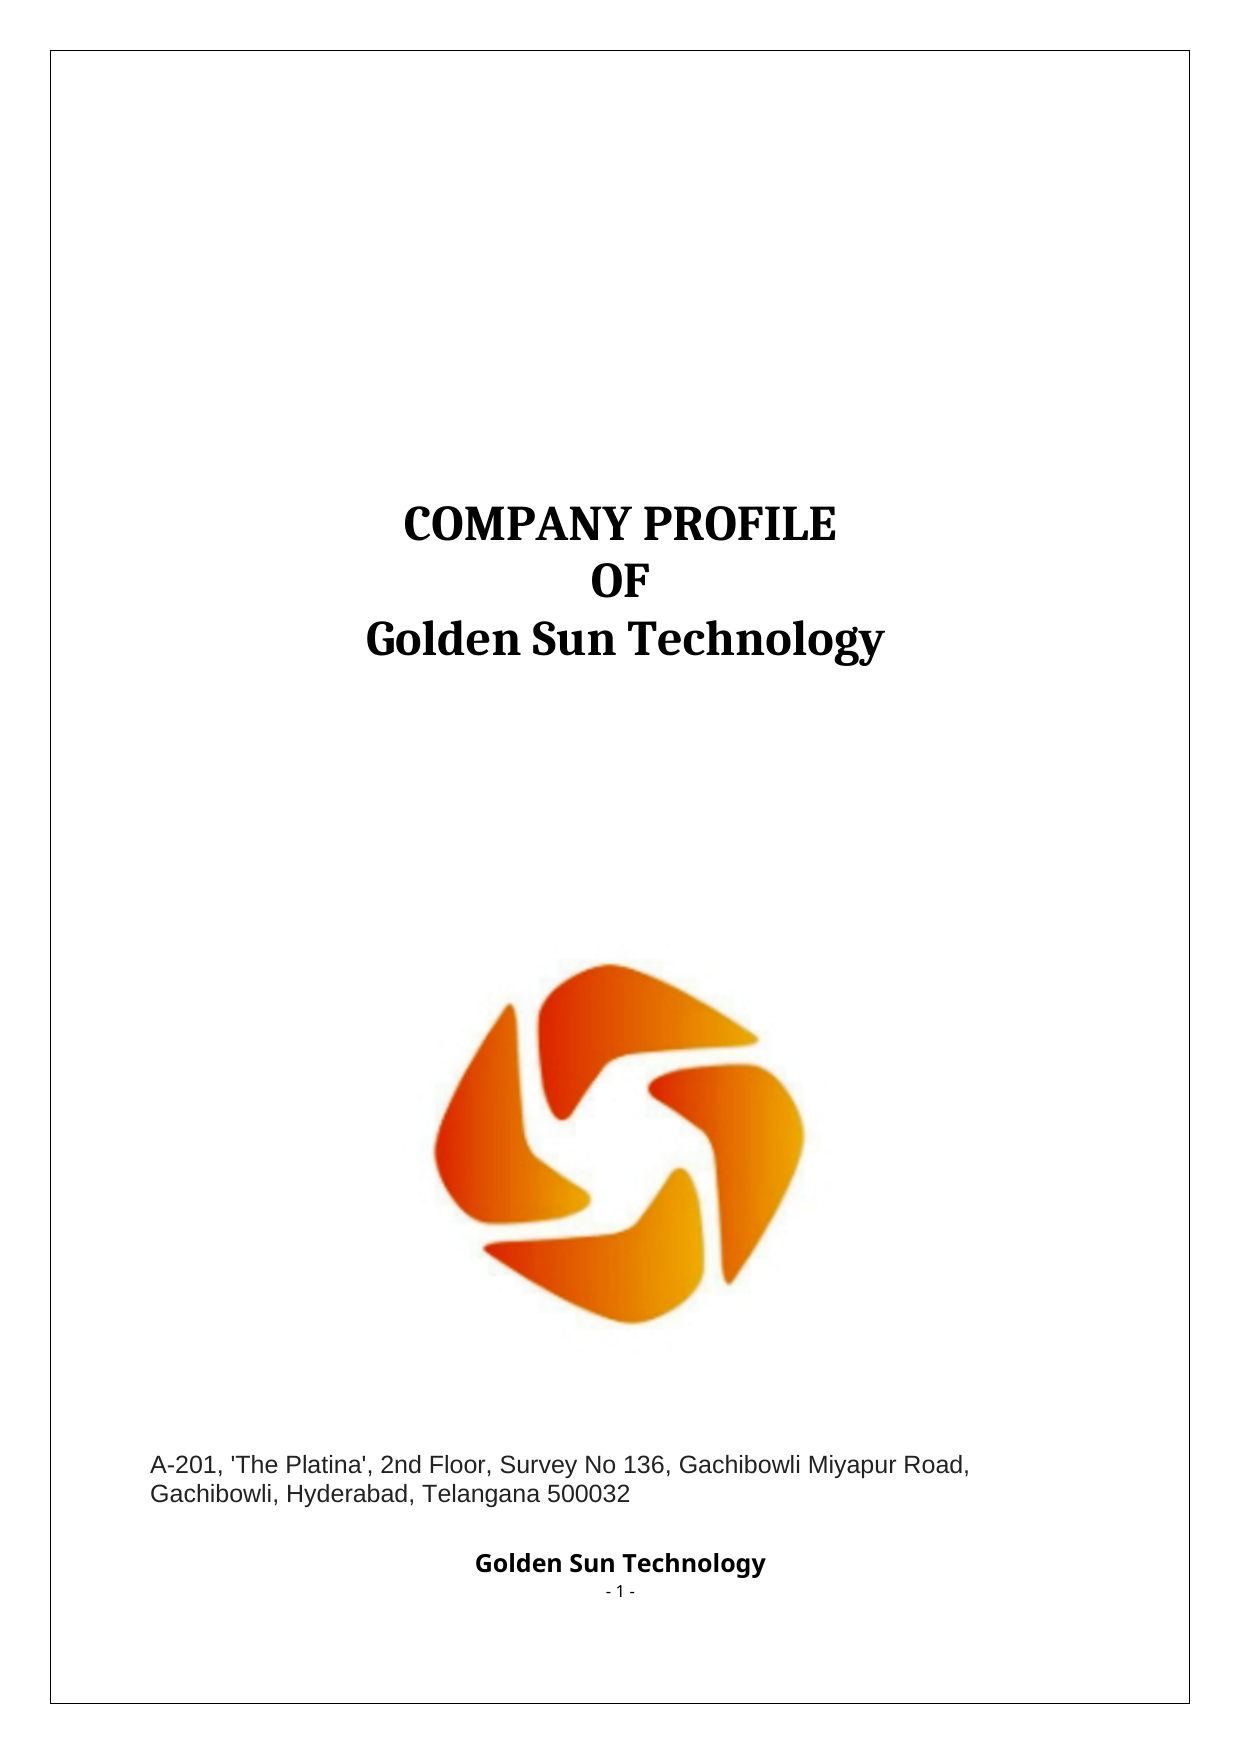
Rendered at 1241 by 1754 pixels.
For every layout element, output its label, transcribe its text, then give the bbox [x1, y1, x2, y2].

text COMPANY PROFILE [150, 495, 1090, 552]
text OF [150, 552, 1090, 610]
text Golden Sun Technology [150, 610, 1090, 667]
picture [401, 926, 839, 1364]
text A-201, 'The Platina', 2nd Floor, Survey No 136, Gachibowli Miyapur Road, Gachibowli, Hyderabad, Telangana 500032 [631, 1450, 1090, 1507]
